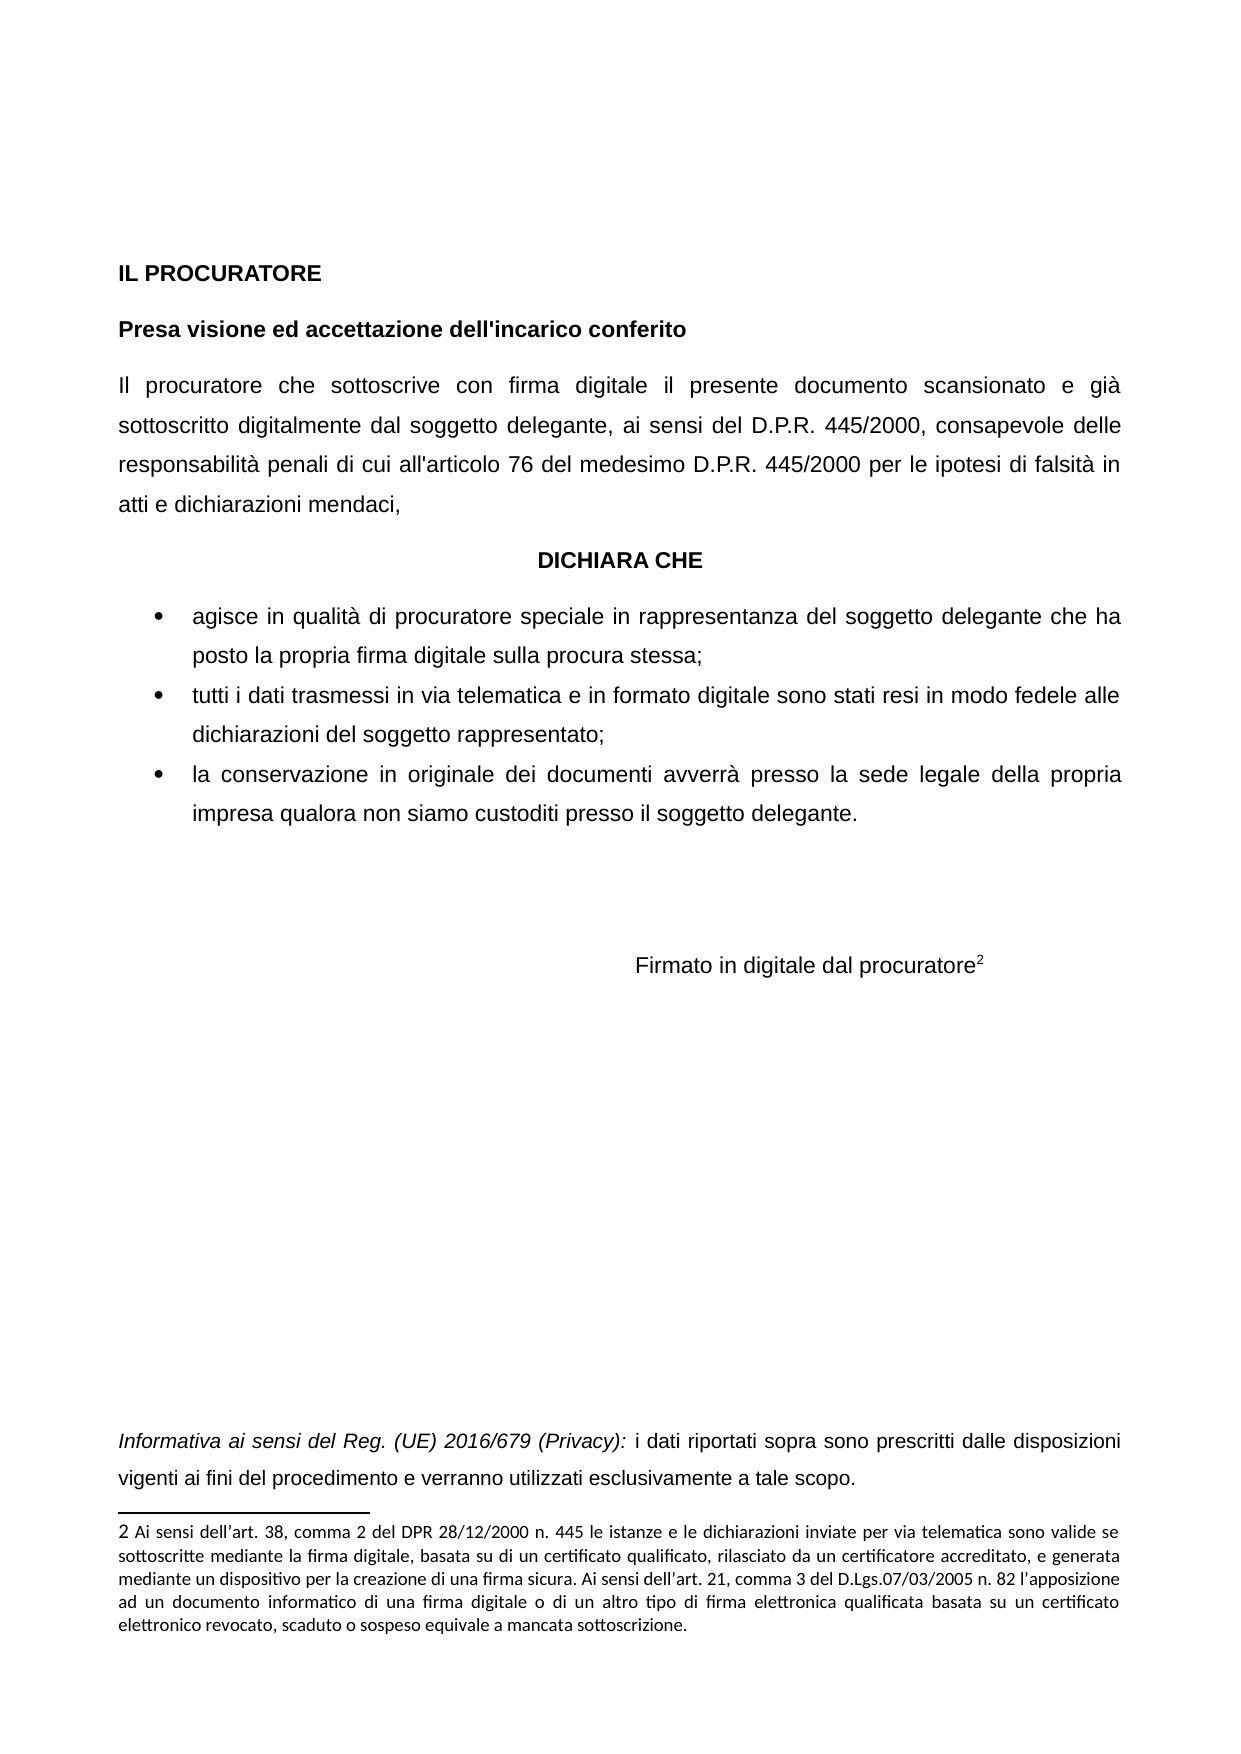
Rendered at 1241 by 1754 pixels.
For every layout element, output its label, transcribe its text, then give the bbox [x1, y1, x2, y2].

text Presa visione ed accettazione dell'incarico conferito [118, 316, 1122, 342]
list agisce in qualità di procuratore speciale in rappresentanza del soggetto delegante che ha posto la propria firma digitale sulla procura stessa; [154, 603, 1122, 669]
text Informativa ai sensi del Reg. (UE) 2016/679 (Privacy): i dati riportati sopra sono prescritti dalle disposizioni vigenti ai fini del procedimento e verranno utilizzati esclusivamente a tale scopo. [118, 1429, 1122, 1489]
list tutti i dati trasmessi in via telematica e in formato digitale sono stati resi in modo fedele alle dichiarazioni del soggetto rappresentato; [154, 682, 1122, 748]
text IL PROCURATORE [118, 260, 1122, 286]
text DICHIARA CHE [118, 547, 1122, 573]
text Il procuratore che sottoscrive con firma digitale il presente documento scansionato e già sottoscritto digitalmente dal soggetto delegante, ai sensi del D.P.R. 445/2000, consapevole delle responsabilità penali di cui all'articolo 76 del medesimo D.P.R. 445/2000 per le ipotesi di falsità in atti e dichiarazioni mendaci, [118, 372, 1122, 517]
list la conservazione in originale dei documenti avverrà presso la sede legale della propria impresa qualora non siamo custoditi presso il soggetto delegante. [154, 761, 1122, 827]
text Firmato in digitale dal procuratore [162, 952, 1122, 978]
